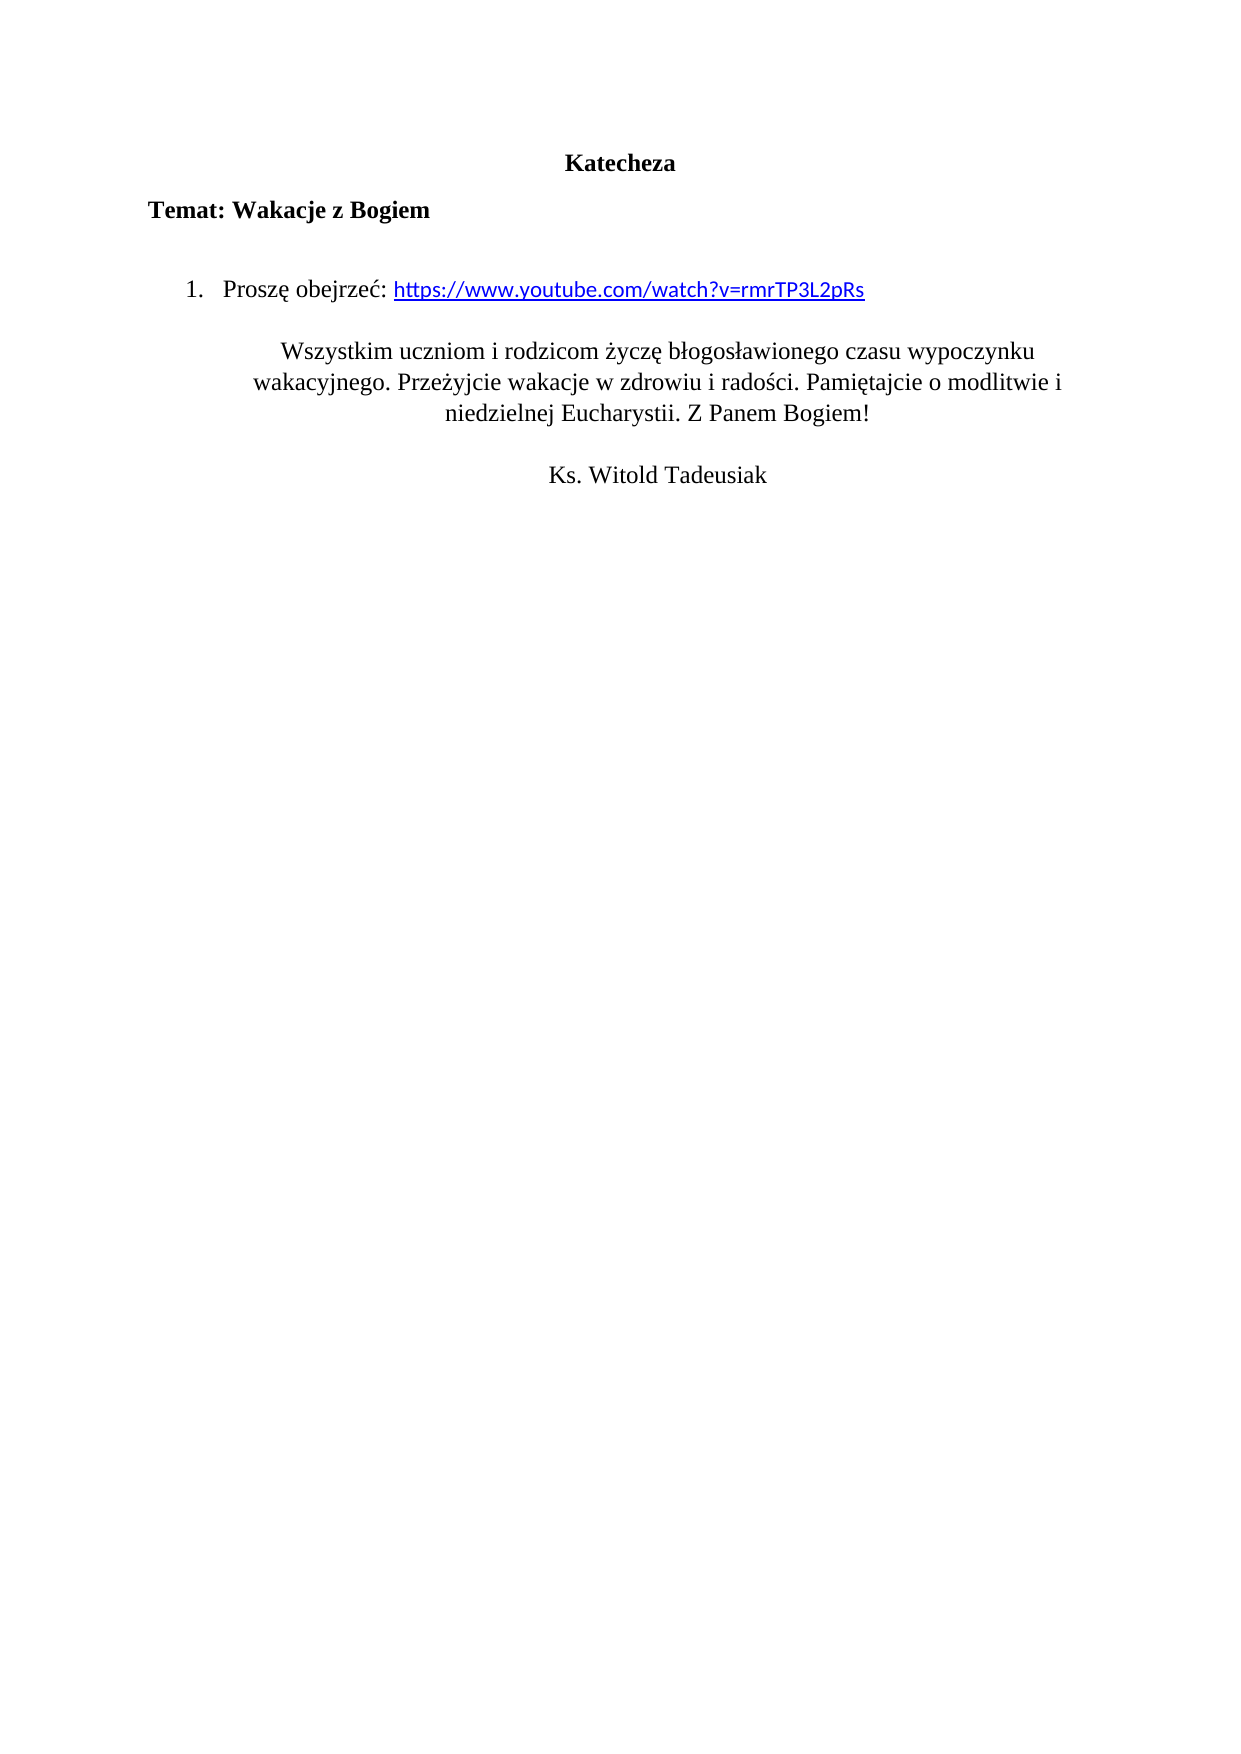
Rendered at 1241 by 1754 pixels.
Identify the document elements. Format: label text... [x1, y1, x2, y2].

list Proszę obejrzeć: https://www.youtube.com/watch?v=rmrTP3L2pRs [185, 274, 1093, 303]
text Katecheza [148, 148, 1093, 176]
list Ks. Witold Tadeusiak [223, 461, 1093, 489]
text Temat: Wakacje z Bogiem [148, 195, 1093, 224]
list Wszystkim uczniom i rodzicom życzę błogosławionego czasu wypoczynku wakacyjnego. Przeżyjcie wakacje w zdrowiu i radości. Pamiętajcie o modlitwie i niedzielnej Eucharystii. Z Panem Bogiem! [223, 336, 1093, 427]
